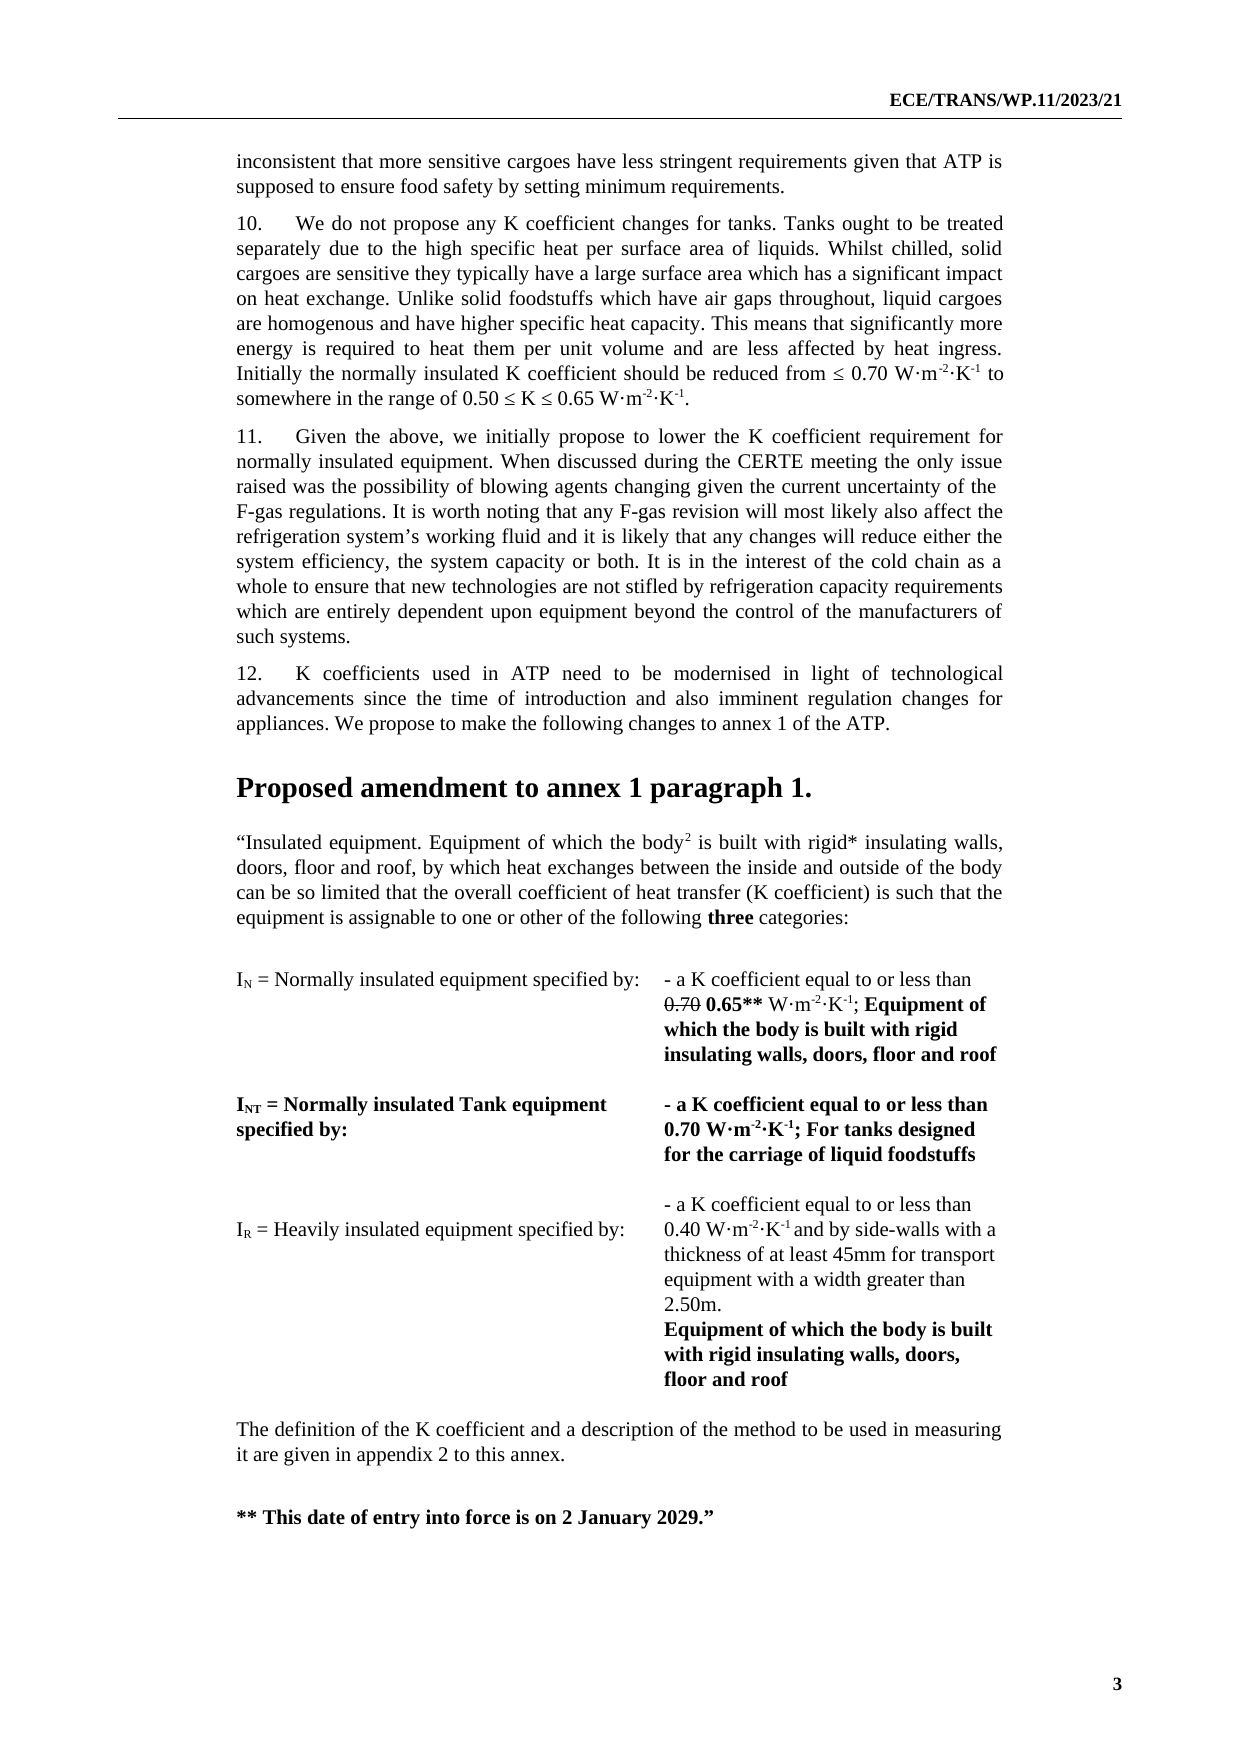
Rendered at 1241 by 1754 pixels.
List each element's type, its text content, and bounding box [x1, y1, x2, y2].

text 11. Given the above, we initially propose to lower the K coefficient requirement for normally insulated equipment. When discussed during the CERTE meeting the only issue raised was the possibility of blowing agents changing given the current uncertainty of the F-gas regulations. It is worth noting that any F-gas revision will most likely also affect the refrigeration system’s working fluid and it is likely that any changes will reduce either the system efficiency, the system capacity or both. It is in the interest of the cold chain as a whole to ensure that new technologies are not stifled by refrigeration capacity requirements which are entirely dependent upon equipment beyond the control of the manufacturers of such systems. [236, 423, 1004, 648]
table_cell - a K coefficient equal to or less than 0.70 W·m-2·K-1; For tanks designed for the carriage of liquid foodstuffs [664, 1091, 1003, 1191]
table_header IN = Normally insulated equipment specified by: [118, 966, 664, 1091]
table_cell - a K coefficient equal to or less than 0.40 W·m-2·K-1 and by side-walls with a thickness of at least 45mm for transport equipment with a width greater than 2.50m. Equipment of which the body is built with rigid insulating walls, doors, floor and roof [664, 1191, 1003, 1416]
table_cell IR = Heavily insulated equipment specified by: [118, 1191, 664, 1416]
text “Insulated equipment. Equipment of which the body2 is built with rigid* insulating walls, doors, floor and roof, by which heat exchanges between the inside and outside of the body can be so limited that the overall coefficient of heat transfer (K coefficient) is such that the equipment is assignable to one or other of the following three categories: [236, 829, 1004, 929]
text 12. K coefficients used in ATP need to be modernised in light of technological advancements since the time of introduction and also imminent regulation changes for appliances. We propose to make the following changes to annex 1 of the ATP. [236, 660, 1004, 735]
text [236, 148, 1004, 198]
text The definition of the K coefficient and a description of the method to be used in measuring it are given in appendix 2 to this annex. [236, 1416, 1004, 1466]
text ** This date of entry into force is on 2 January 2029.” [236, 1504, 1004, 1529]
text 10. We do not propose any K coefficient changes for tanks. Tanks ought to be treated separately due to the high specific heat per surface area of liquids. Whilst chilled, solid cargoes are sensitive they typically have a large surface area which has a significant impact on heat exchange. Unlike solid foodstuffs which have air gaps throughout, liquid cargoes are homogenous and have higher specific heat capacity. This means that significantly more energy is required to heat them per unit volume and are less affected by heat ingress. Initially the normally insulated K coefficient should be reduced from ≤ 0.70 W·m-2·K-1 to somewhere in the range of 0.50 ≤ K ≤ 0.65 W·m-2·K-1. [236, 210, 1004, 410]
table_cell INT = Normally insulated Tank equipment specified by: [118, 1091, 664, 1191]
text Proposed amendment to annex 1 paragraph 1. [118, 773, 1004, 804]
table_header - a K coefficient equal to or less than 0.70 0.65** W·m-2·K-1; Equipment of which the body is built with rigid insulating walls, doors, floor and roof [664, 966, 1003, 1091]
